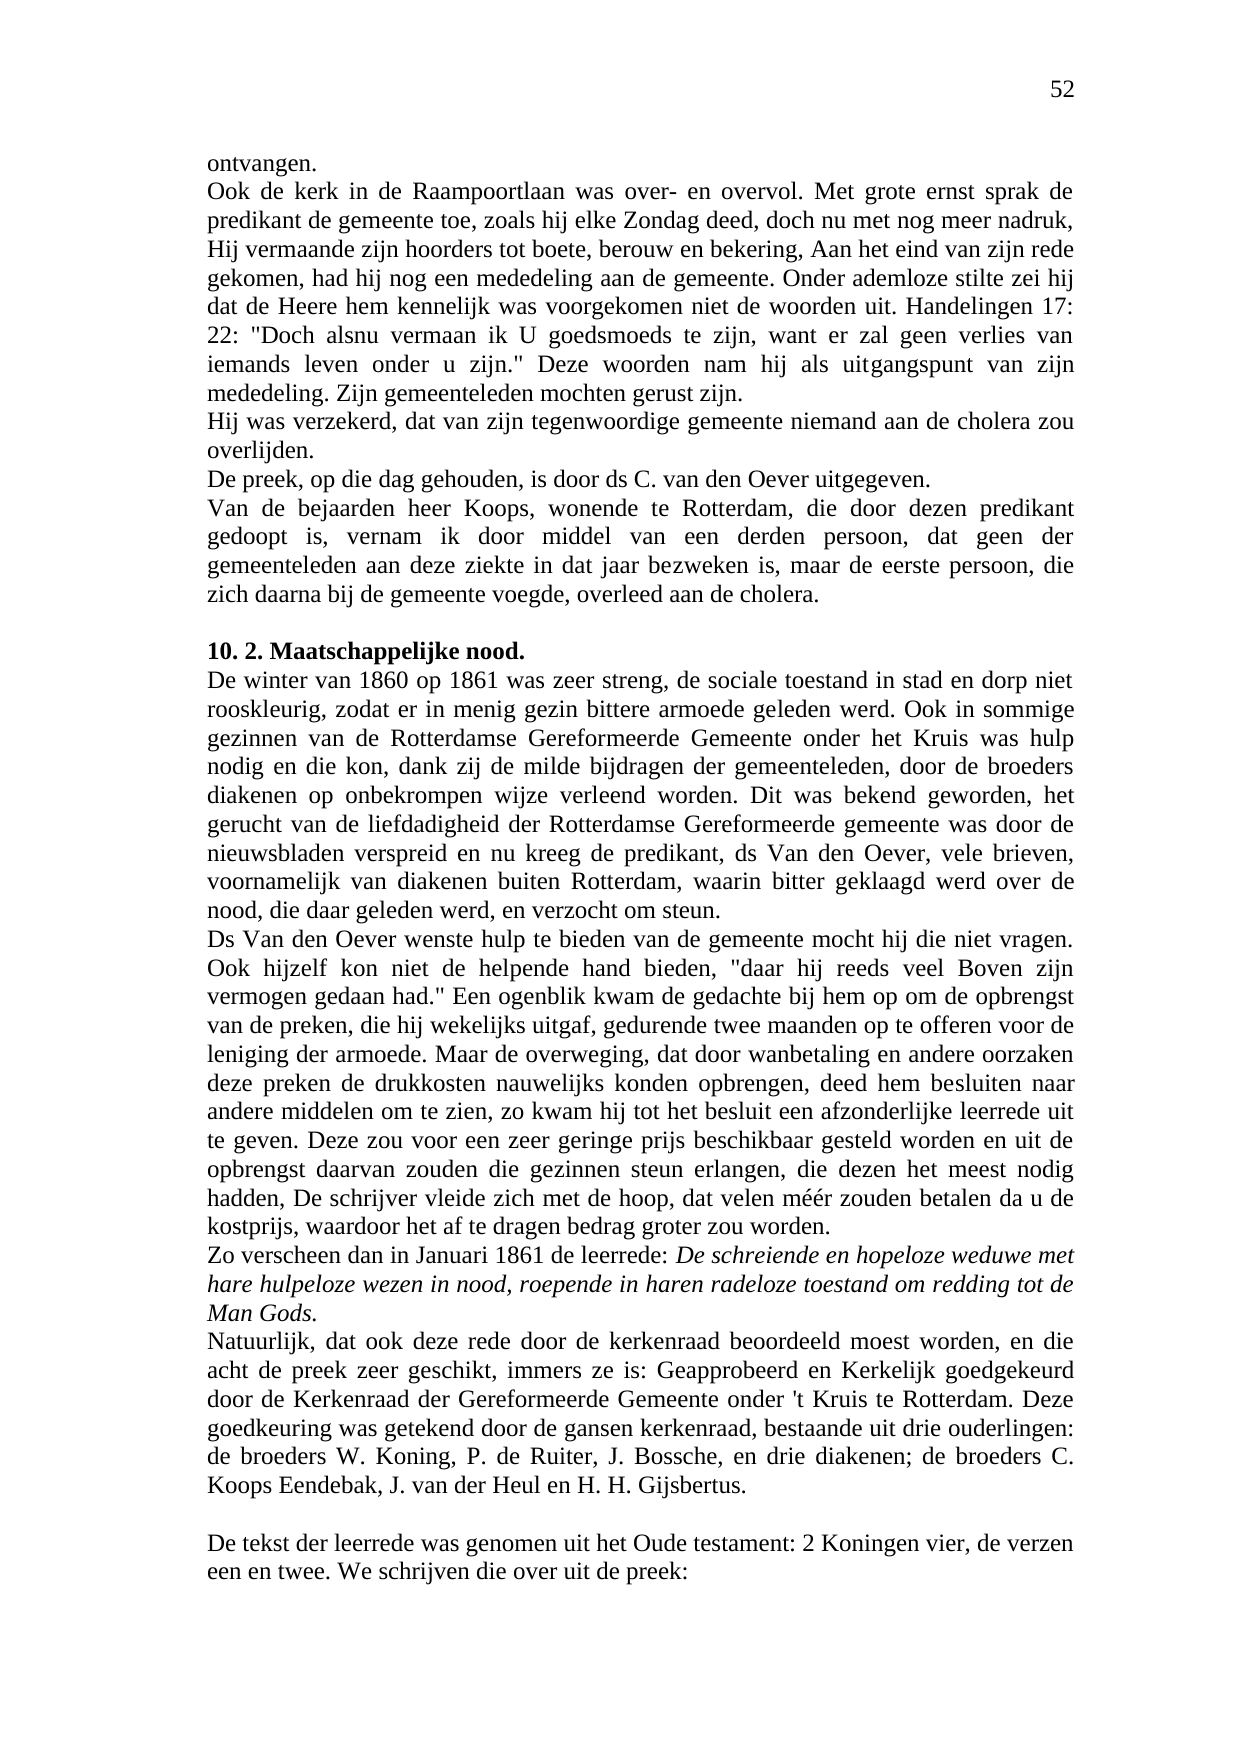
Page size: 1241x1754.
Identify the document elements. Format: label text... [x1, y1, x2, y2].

text Natuurlijk, dat ook deze rede door de kerkenraad beoordeeld moest worden, en die acht de preek zeer geschikt, immers ze is: Geapprobeerd en Kerkelijk goedgekeurd door de Kerkenraad der Gereformeerde Gemeente onder 't Kruis te Rotterdam. Deze goedkeuring was getekend door de gansen kerkenraad, bestaande uit drie ouderlingen: de broeders W. Koning, P. de Ruiter, J. Bossche, en drie diakenen; de broeders C. Koops Eendebak, J. van der Heul en H. H. Gijsbertus. [207, 1326, 1075, 1499]
text Ook de kerk in de Raampoortlaan was over- en overvol. Met grote ernst sprak de predikant de gemeente toe, zoals hij elke Zondag deed, doch nu met nog meer nadruk, Hij vermaande zijn hoorders tot boete, berouw en bekering, Aan het eind van zijn rede gekomen, had hij nog een mededeling aan de gemeente. Onder ademloze stilte zei hij dat de Heere hem kennelijk was voorgekomen niet de woorden uit. Handelingen 17: 22: "Doch alsnu vermaan ik U goedsmoeds te zijn, want er zal geen verlies van iemands leven onder u zijn." Deze woorden nam hij als uitgangspunt van zijn mededeling. Zijn gemeenteleden mochten gerust zijn. [207, 176, 1075, 406]
text De winter van 1860 op 1861 was zeer streng, de sociale toestand in stad en dorp niet rooskleurig, zodat er in menig gezin bittere armoede geleden werd. Ook in sommige gezinnen van de Rotterdamse Gereformeerde Gemeente onder het Kruis was hulp nodig en die kon, dank zij de milde bijdragen der gemeenteleden, door de broeders diakenen op onbekrompen wijze verleend worden. Dit was bekend geworden, het gerucht van de liefdadigheid der Rotterdamse Gereformeerde gemeente was door de nieuwsbladen verspreid en nu kreeg de predikant, ds Van den Oever, vele brieven, voornamelijk van diakenen buiten Rotterdam, waarin bitter geklaagd werd over de nood, die daar geleden werd, en verzocht om steun. [207, 665, 1075, 924]
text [207, 148, 1075, 176]
text De preek, op die dag gehouden, is door ds C. van den Oever uitgegeven. [207, 464, 1075, 493]
text De tekst der leerrede was genomen uit het Oude testament: 2 Koningen vier, de verzen een en twee. We schrijven die over uit de preek: [207, 1528, 1075, 1585]
text 10. 2. Maatschappelijke nood. [207, 636, 1075, 665]
text Van de bejaarden heer Koops, wonende te Rotterdam, die door dezen predikant gedoopt is, vernam ik door middel van een derden persoon, dat geen der gemeenteleden aan deze ziekte in dat jaar bezweken is, maar de eerste persoon, die zich daarna bij de gemeente voegde, overleed aan de cholera. [207, 493, 1075, 608]
text Ds Van den Oever wenste hulp te bieden van de gemeente mocht hij die niet vragen. Ook hijzelf kon niet de helpende hand bieden, "daar hij reeds veel Boven zijn vermogen gedaan had." Een ogenblik kwam de gedachte bij hem op om de opbrengst van de preken, die hij wekelijks uitgaf, gedurende twee maanden op te offeren voor de leniging der armoede. Maar de overweging, dat door wanbetaling en andere oorzaken deze preken de drukkosten nauwelijks konden opbrengen, deed hem besluiten naar andere middelen om te zien, zo kwam hij tot het besluit een afzonderlijke leerrede uit te geven. Deze zou voor een zeer geringe prijs beschikbaar gesteld worden en uit de opbrengst daarvan zouden die gezinnen steun erlangen, die dezen het meest nodig hadden, De schrijver vleide zich met de hoop, dat velen méér zouden betalen da u de kostprijs, waardoor het af te dragen bedrag groter zou worden. [207, 924, 1075, 1240]
text Hij was verzekerd, dat van zijn tegenwoordige gemeente niemand aan de cholera zou overlijden. [207, 406, 1075, 464]
text Zo verscheen dan in Januari 1861 de leerrede: De schreiende en hopeloze weduwe met hare hulpeloze wezen in nood, roepende in haren radeloze toestand om redding tot de Man Gods. [207, 1240, 1075, 1326]
